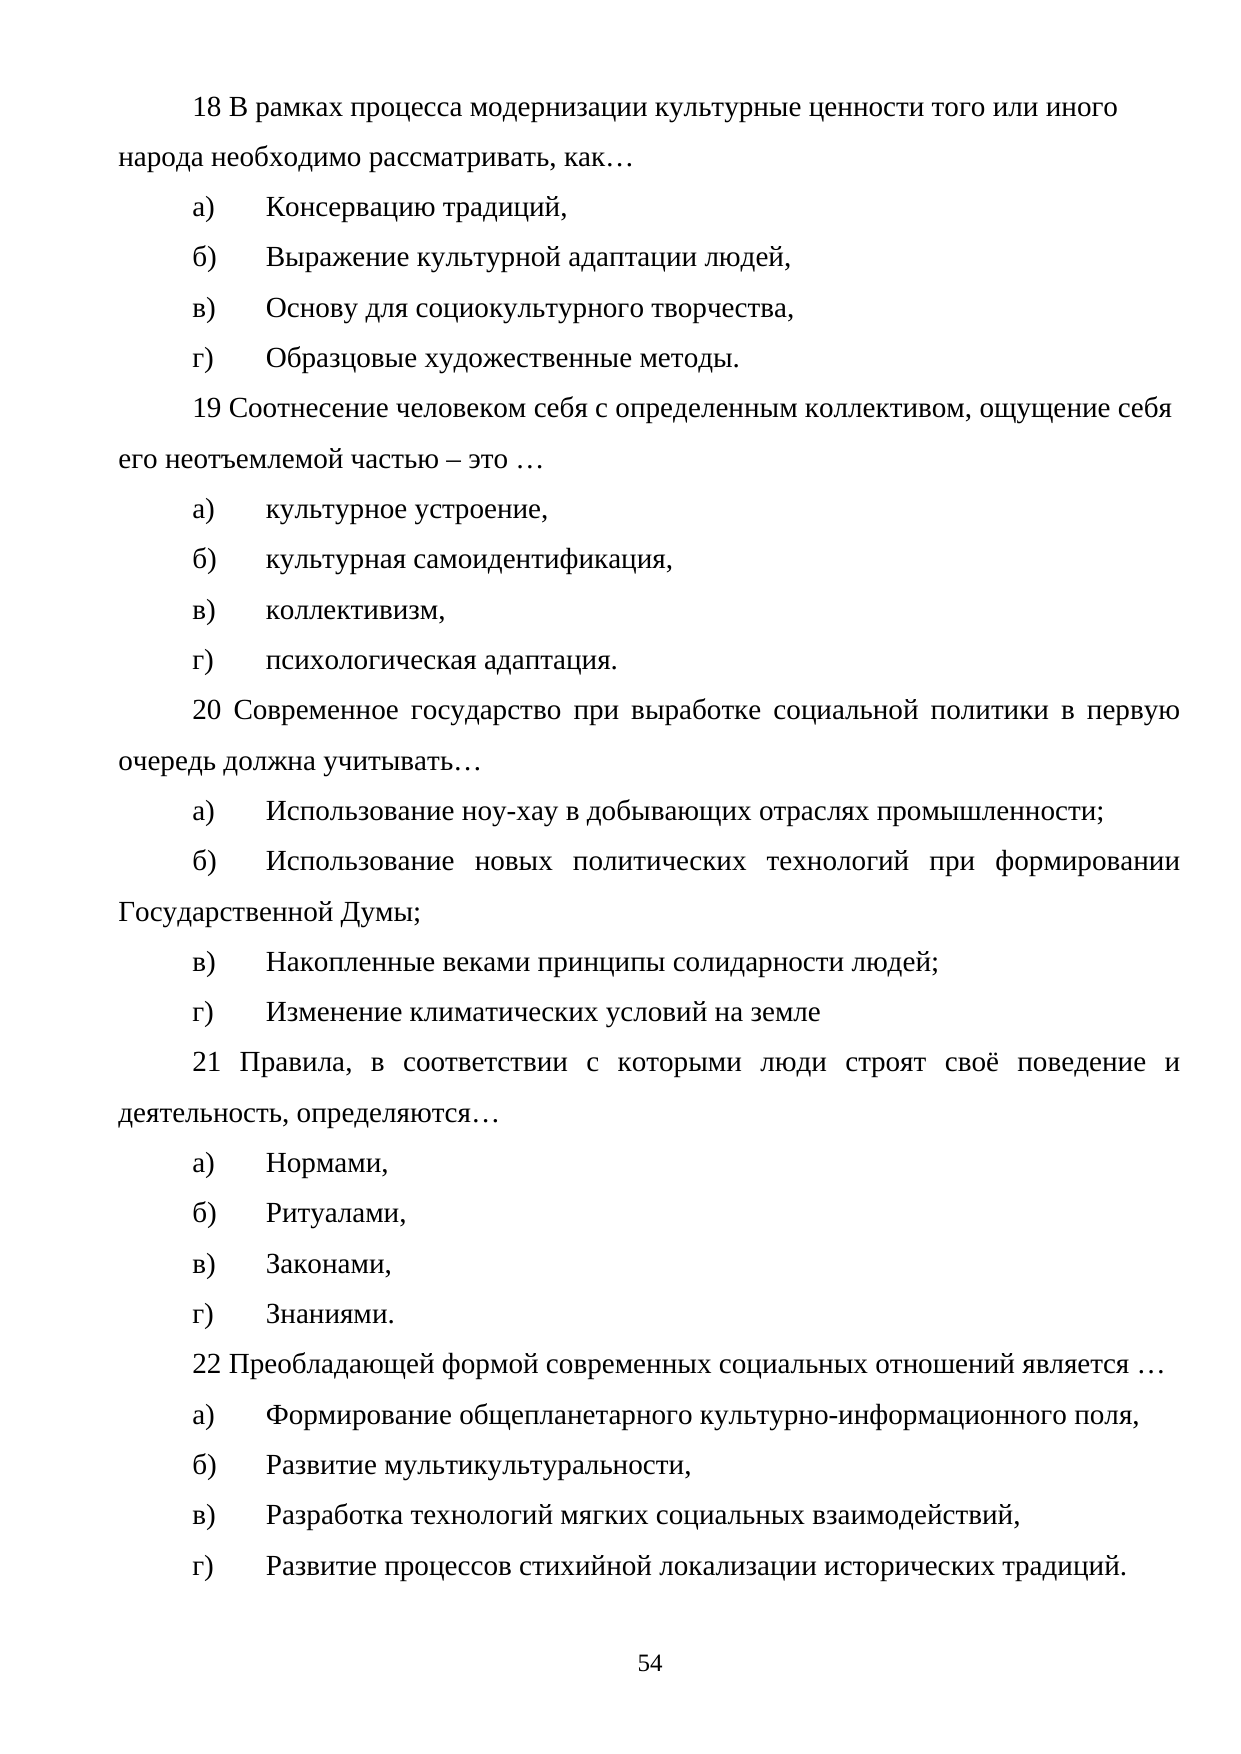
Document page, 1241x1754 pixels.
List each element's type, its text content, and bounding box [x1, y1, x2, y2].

list психологическая адаптация. [192, 642, 1181, 676]
text 19 Соотнесение человеком себя с определенным коллективом, ощущение себя его неотъемлемой частью – это … [118, 391, 1181, 474]
list Законами, [118, 1246, 1181, 1279]
list Изменение климатических условий на земле [118, 994, 1181, 1028]
list Основу для социокультурного творчества, [192, 290, 1181, 323]
text 18 В рамках процесса модернизации культурные ценности того или иного народа необходимо рассматривать, как… [118, 89, 1181, 172]
list Использование ноу-хау в добывающих отраслях промышленности; [118, 793, 1181, 827]
list Знаниями. [118, 1296, 1181, 1330]
list культурная самоидентификация, [192, 541, 1181, 575]
list Развитие процессов стихийной локализации исторических традиций. [118, 1548, 1181, 1581]
list культурное устроение, [192, 491, 1181, 525]
list Накопленные веками принципы солидарности людей; [118, 944, 1181, 977]
list Разработка технологий мягких социальных взаимодействий, [118, 1497, 1181, 1531]
list Ритуалами, [118, 1196, 1181, 1229]
text 20 Современное государство при выработке социальной политики в первую очередь должна учитывать… [118, 692, 1181, 776]
list Нормами, [118, 1145, 1181, 1179]
list Образцовые художественные методы. [192, 340, 1181, 374]
text 22 Преобладающей формой современных социальных отношений является … [118, 1346, 1181, 1380]
text 21 Правила, в соответствии с которыми люди строят своё поведение и деятельность, определяются… [118, 1044, 1181, 1128]
list Использование новых политических технологий при формировании Государственной Думы; [118, 843, 1181, 927]
list Формирование общепланетарного культурно-информационного поля, [118, 1397, 1181, 1430]
list коллективизм, [192, 592, 1181, 625]
list Выражение культурной адаптации людей, [192, 239, 1181, 273]
list Консервацию традиций, [192, 189, 1181, 223]
list Развитие мультикультуральности, [118, 1447, 1181, 1481]
